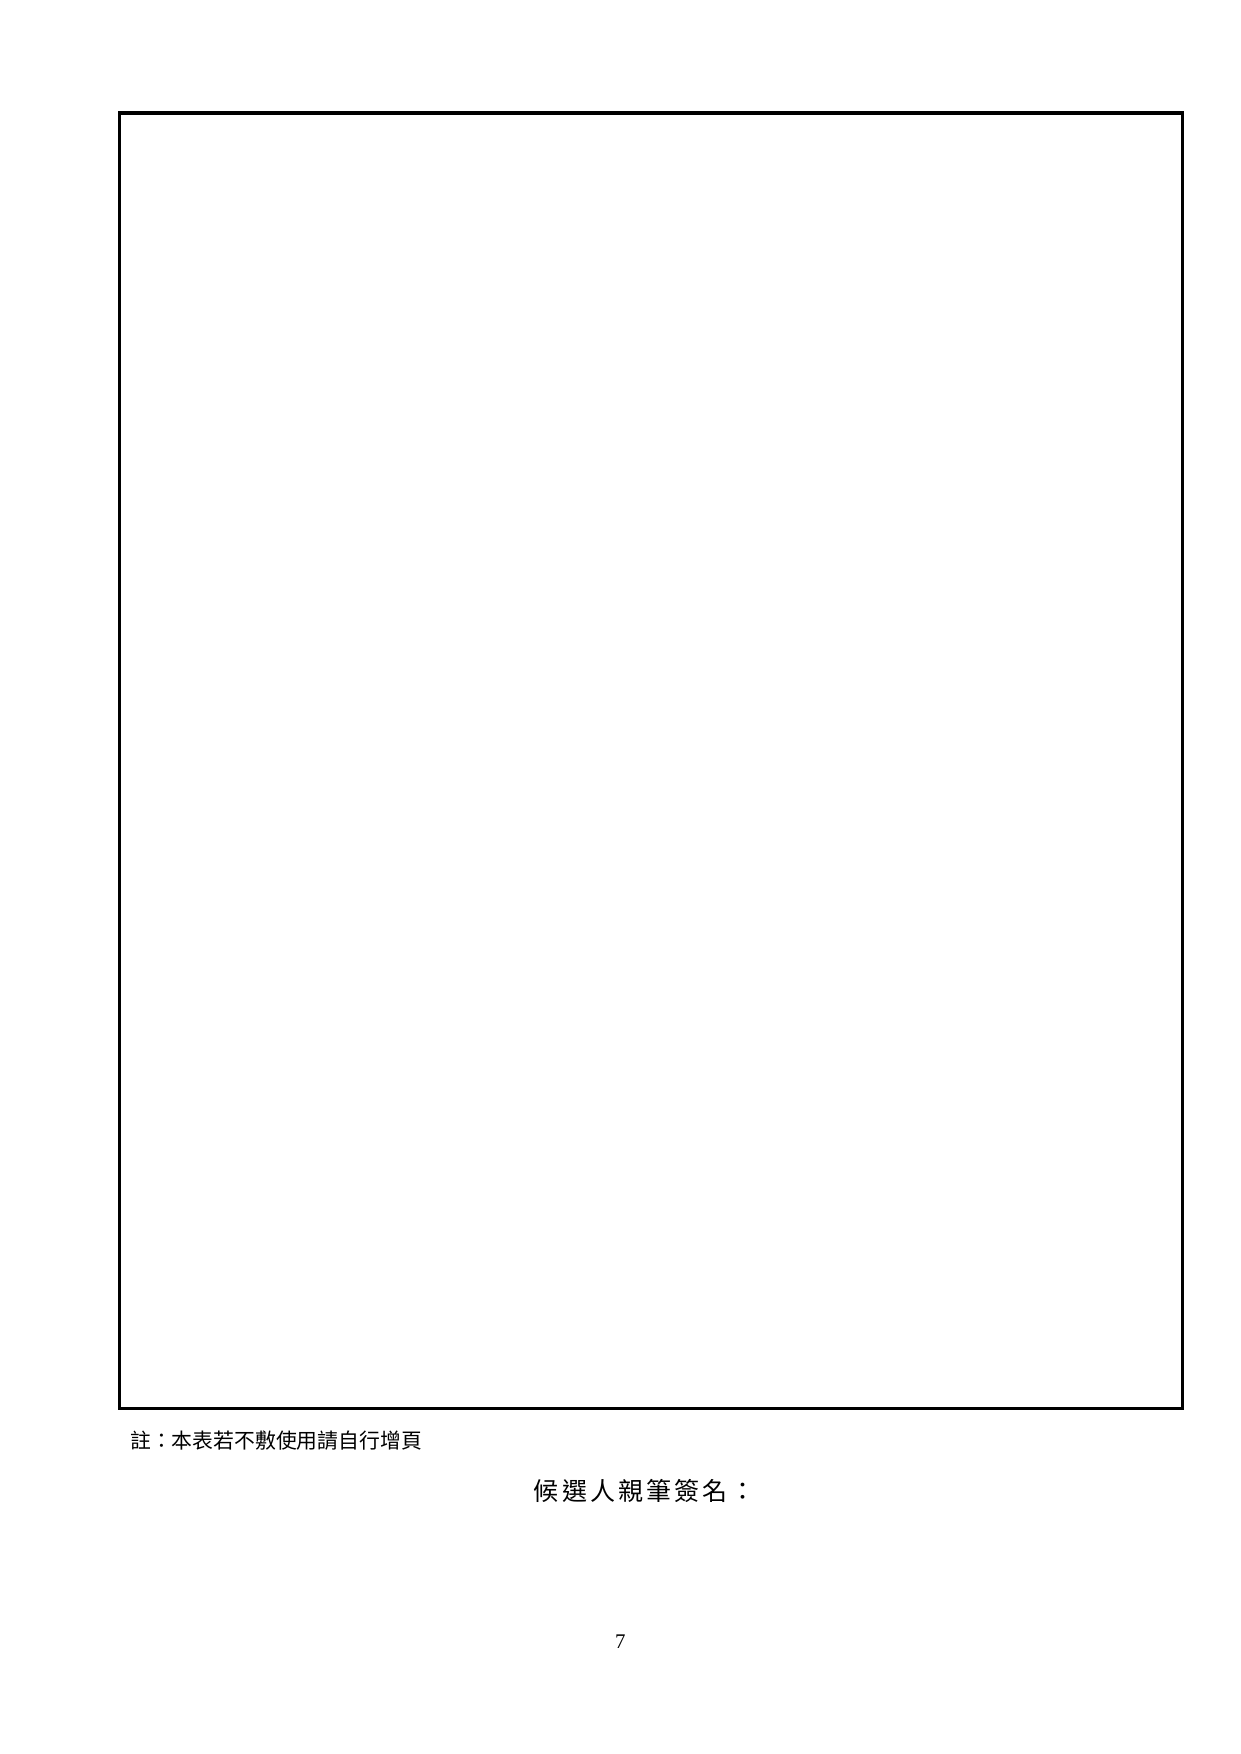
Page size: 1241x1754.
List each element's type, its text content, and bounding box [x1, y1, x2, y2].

table_header [121, 115, 1181, 1407]
text 註：本表若不敷使用請自行增頁 候選人親筆簽名： [130, 1410, 1122, 1522]
